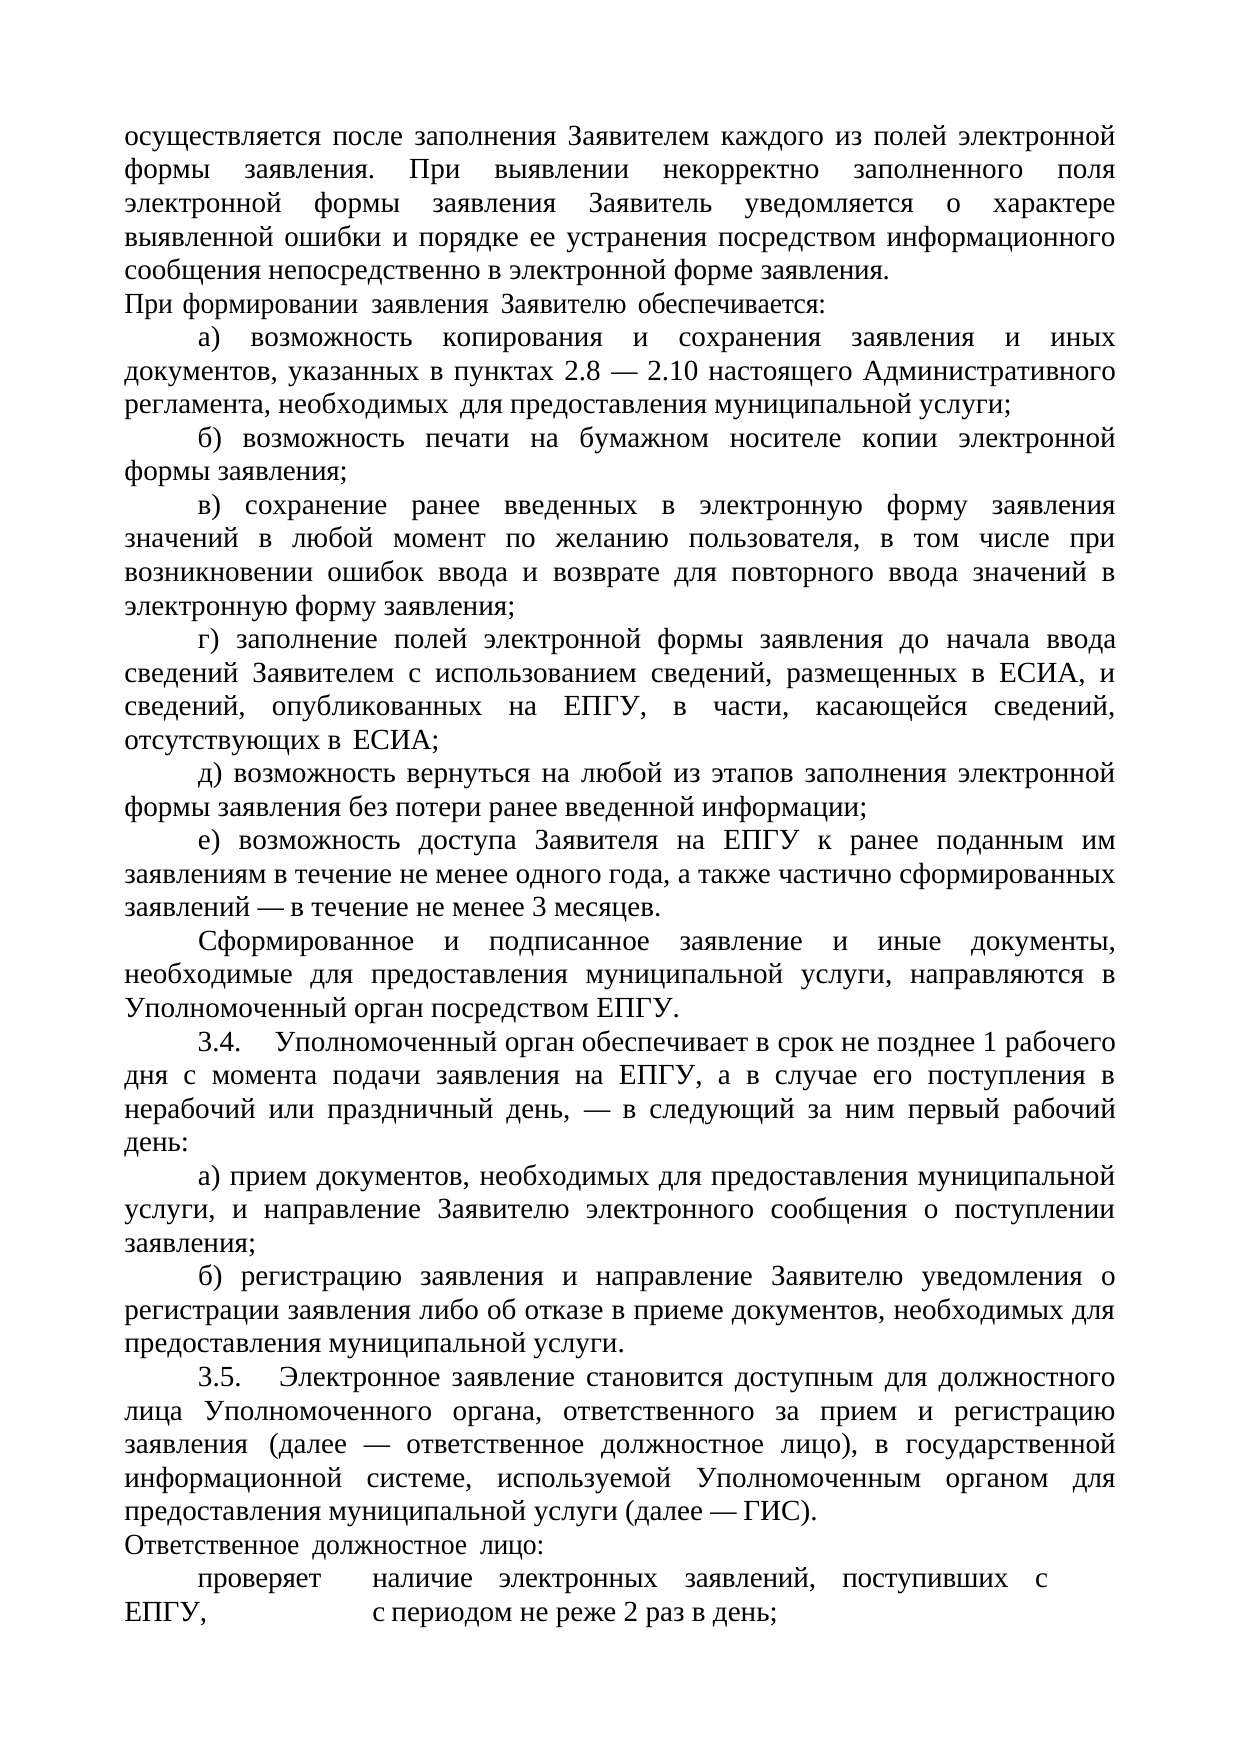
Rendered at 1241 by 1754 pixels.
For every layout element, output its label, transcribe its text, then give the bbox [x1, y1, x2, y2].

text д) возможность вернуться на любой из этапов заполнения электронной формы заявления без потери ранее введенной информации; [124, 755, 1116, 822]
text б) возможность печати на бумажном носителе копии электронной формы заявления; [124, 420, 1116, 487]
text Ответственное должностное лицо: [124, 1527, 1116, 1560]
text е) возможность доступа Заявителя на ЕПГУ к ранее поданным им заявлениям в течение не менее одного года, а также частично сформированных заявлений — в течение не менее 3 месяцев. [124, 822, 1116, 923]
text а) возможность копирования и сохранения заявления и иных документов, указанных в пунктах 2.8 — 2.10 настоящего Административного регламента, необходимых для предоставления муниципальной услуги; [124, 319, 1116, 420]
text При формировании заявления Заявителю обеспечивается: [124, 286, 1116, 319]
text а) прием документов, необходимых для предоставления муниципальной услуги, и направление Заявителю электронного сообщения о поступлении заявления; [124, 1158, 1116, 1258]
text Сформированное и подписанное заявление и иные документы, необходимые для предоставления муниципальной услуги, направляются в Уполномоченный орган посредством ЕПГУ. [124, 923, 1116, 1024]
text проверяет наличие электронных заявлений, поступивших с ЕПГУ, с периодом не реже 2 раз в день; [124, 1560, 1116, 1627]
list Электронное заявление становится доступным для должностного лица Уполномоченного органа, ответственного за прием и регистрацию заявления (далее — ответственное должностное лицо), в государственной информационной системе, используемой Уполномоченным органом для предоставления муниципальной услуги (далее — ГИС). [124, 1359, 1116, 1527]
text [124, 118, 1116, 286]
text б) регистрацию заявления и направление Заявителю уведомления о регистрации заявления либо об отказе в приеме документов, необходимых для предоставления муниципальной услуги. [124, 1258, 1116, 1359]
text г) заполнение полей электронной формы заявления до начала ввода сведений Заявителем с использованием сведений, размещенных в ЕСИА, и сведений, опубликованных на ЕПГУ, в части, касающейся сведений, отсутствующих в ЕСИА; [124, 621, 1116, 755]
text в) сохранение ранее введенных в электронную форму заявления значений в любой момент по желанию пользователя, в том числе при возникновении ошибок ввода и возврате для повторного ввода значений в электронную форму заявления; [124, 487, 1116, 621]
list Уполномоченный орган обеспечивает в срок не позднее 1 рабочего дня с момента подачи заявления на ЕПГУ, а в случае его поступления в нерабочий или праздничный день, — в следующий за ним первый рабочий день: [124, 1024, 1116, 1158]
